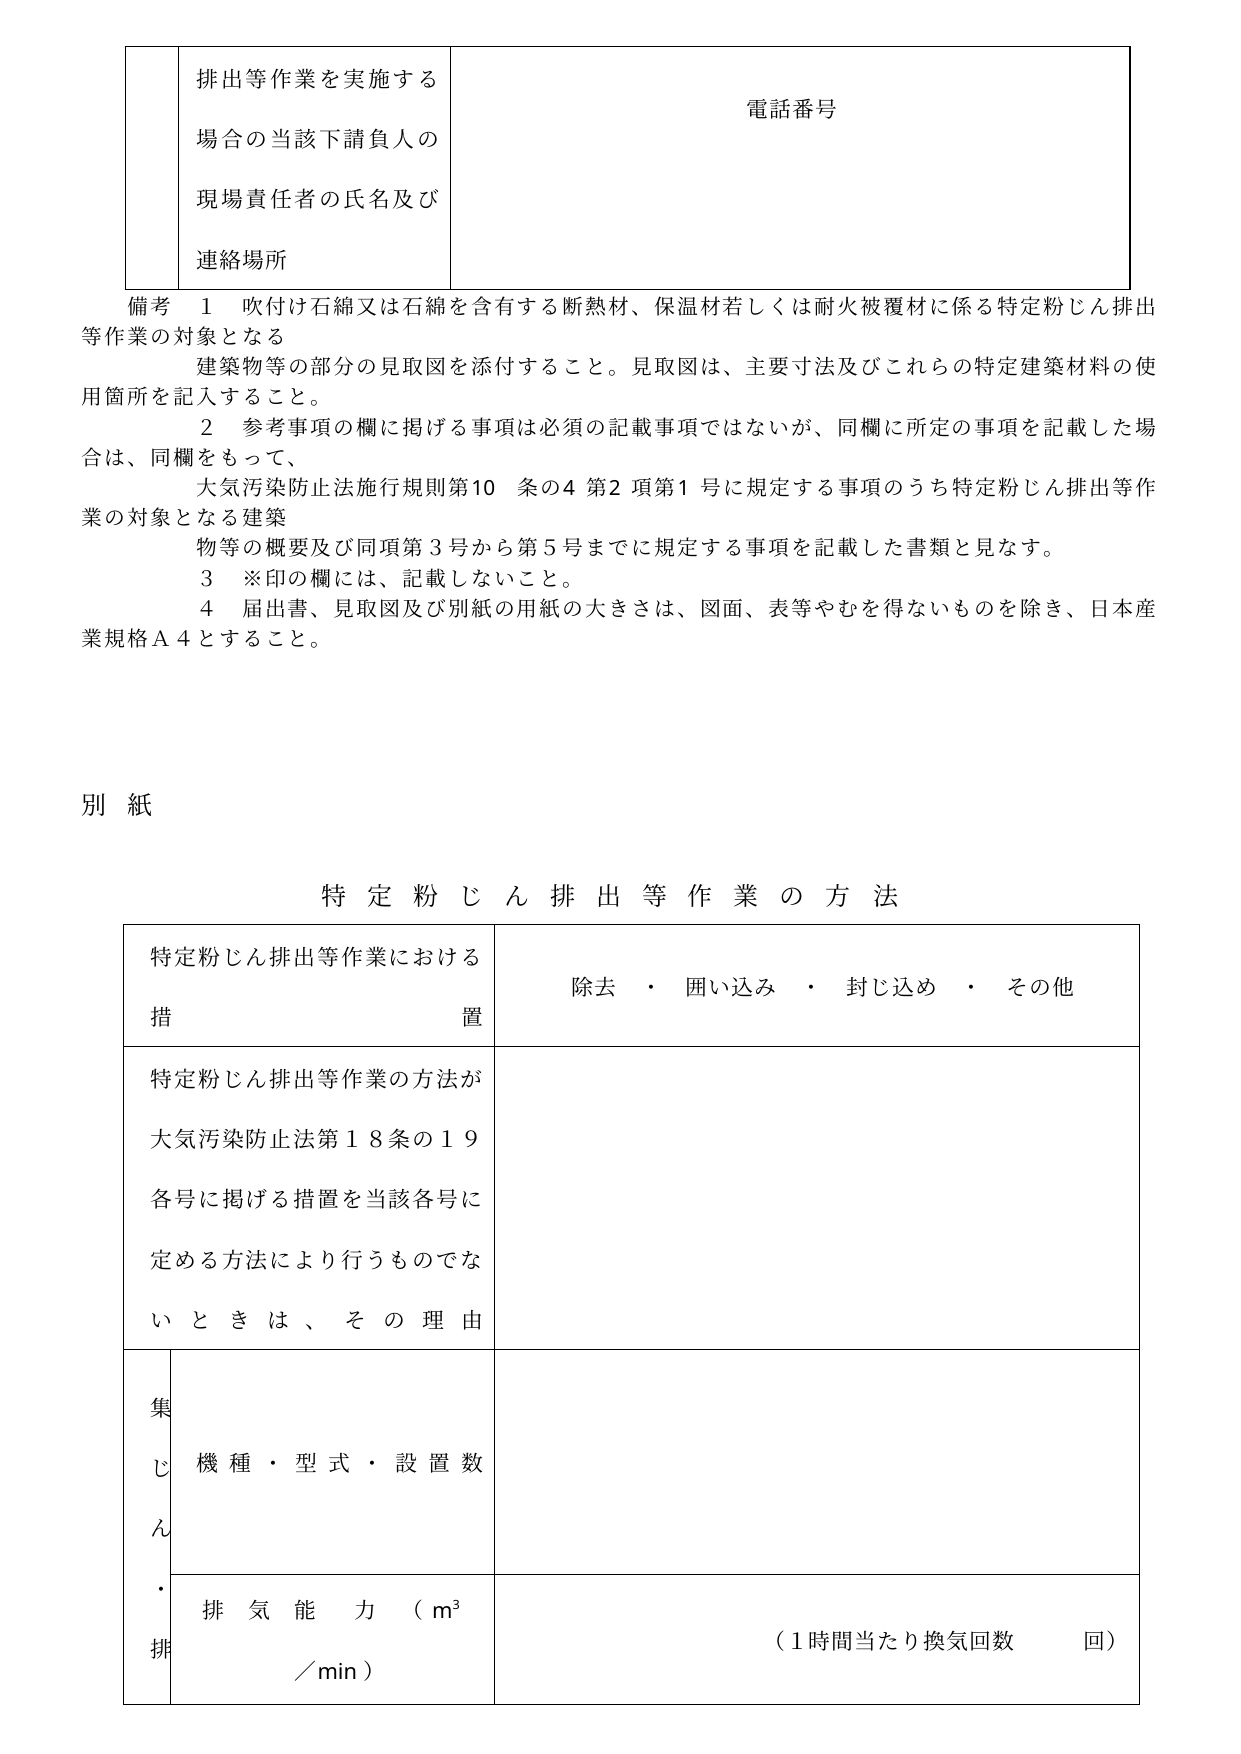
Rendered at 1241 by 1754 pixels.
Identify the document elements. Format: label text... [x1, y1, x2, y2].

text 別紙 [82, 773, 1159, 834]
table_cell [179, 47, 450, 289]
text ４ 届出書、見取図及び別紙の用紙の大きさは、図面、表等やむを得ないものを除き、日本産業規格Ａ４とすること。 [82, 592, 1159, 652]
table_header 特定粉じん排出等作業における措置 [124, 925, 494, 1046]
text 物等の概要及び同項第３号から第５号までに規定する事項を記載した書類と見なす。 [82, 532, 1159, 562]
table_cell 機種・型式・設置数 [171, 1350, 494, 1574]
table_cell 排気能力（m3／min） [171, 1575, 494, 1704]
table_cell [495, 1047, 1139, 1349]
table_header 除去 ・ 囲い込み ・ 封じ込め ・ その他 [495, 925, 1139, 1046]
text 特定粉じん排出等作業の方法 [82, 864, 1159, 924]
text ３ ※印の欄には、記載しないこと。 [82, 562, 1159, 592]
table_cell 集じん・排気装置 [124, 1350, 170, 1704]
text 備考 １ 吹付け石綿又は石綿を含有する断熱材、保温材若しくは耐火被覆材に係る特定粉じん排出等作業の対象となる [82, 290, 1159, 350]
table_cell 電話番号 [451, 47, 1129, 289]
text 大気汚染防止法施行規則第10条の4第2項第1号に規定する事項のうち特定粉じん排出等作業の対象となる建築 [82, 471, 1159, 532]
table_cell （１時間当たり換気回数 回） [495, 1575, 1139, 1704]
table_cell 特定粉じん排出等作業の方法が大気汚染防止法第１８条の１９各号に掲げる措置を当該各号に定める方法により行うものでないときは、その理由 [124, 1047, 494, 1349]
text ２ 参考事項の欄に掲げる事項は必須の記載事項ではないが、同欄に所定の事項を記載した場合は、同欄をもって、 [82, 411, 1159, 471]
table_cell [495, 1350, 1139, 1574]
text 建築物等の部分の見取図を添付すること。見取図は、主要寸法及びこれらの特定建築材料の使用箇所を記入すること。 [82, 350, 1159, 411]
